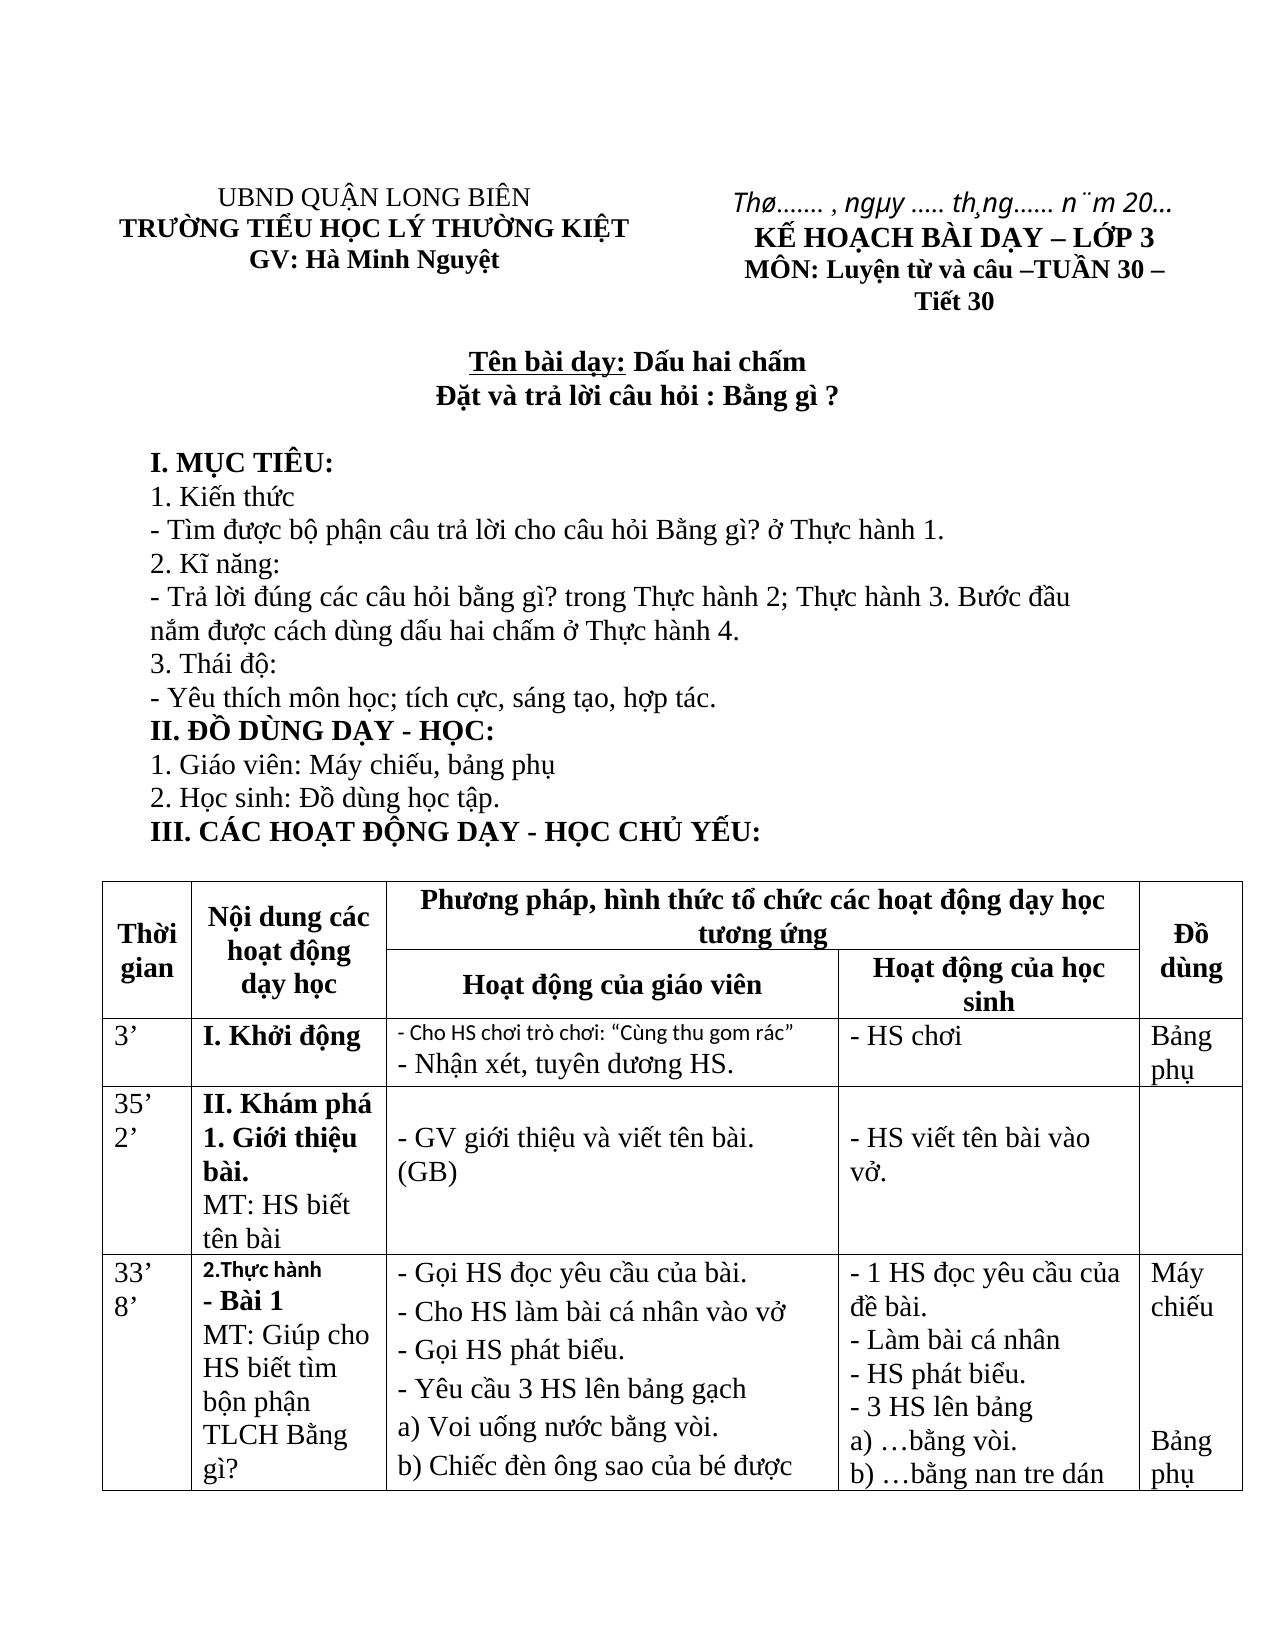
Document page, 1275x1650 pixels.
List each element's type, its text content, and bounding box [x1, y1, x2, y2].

table_cell Hoạt động của học sinh [839, 950, 1139, 1017]
text Tên bài dạy: Dấu hai chấm [150, 344, 1125, 378]
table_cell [839, 1255, 1139, 1490]
table_cell - HS viết tên bài vào vở. [839, 1087, 1139, 1254]
table_header UBND QUẬN LONG BIÊN TRƯỜNG TIỂU HỌC LÝ THƯỜNG KIỆT GV: Hà Minh Nguyệt [43, 150, 705, 344]
table_cell Hoạt động của giáo viên [387, 950, 838, 1017]
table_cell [192, 1255, 386, 1490]
text Đặt và trả lời câu hỏi : Bằng gì ? [150, 378, 1125, 412]
table_cell Bảng phụ [1140, 1019, 1242, 1086]
table_header Thời gian [103, 882, 191, 1017]
table_cell II. Khám phá 1. Giới thiệu bài. MT: HS biết tên bài [192, 1087, 386, 1254]
text 3. Thái độ: [150, 646, 1125, 680]
table_cell 33’ 8’ [103, 1255, 191, 1490]
table_cell Máy chiếu Bảng phụ [1140, 1255, 1242, 1490]
table_cell 35’ 2’ [103, 1087, 191, 1254]
text II. ĐỒ DÙNG DẠY - HỌC: [150, 713, 1125, 747]
table_cell [1140, 1087, 1242, 1254]
table_cell 3’ [103, 1019, 191, 1086]
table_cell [387, 1255, 838, 1490]
text 1. Giáo viên: Máy chiếu, bảng phụ [150, 747, 1125, 781]
text 2. Học sinh: Đồ dùng học tập. [150, 781, 1125, 814]
text III. CÁC HOẠT ĐỘNG DẠY - HỌC CHỦ YẾU: [150, 814, 1125, 848]
text I. MỤC TIÊU: [150, 445, 1125, 479]
table_cell - Cho HS chơi trò chơi: “Cùng thu gom rác” - Nhận xét, tuyên dương HS. [387, 1019, 838, 1086]
text 1. Kiến thức [150, 479, 1125, 512]
table_cell - GV giới thiệu và viết tên bài. (GB) [387, 1087, 838, 1254]
table_cell I. Khởi động [192, 1019, 386, 1086]
text - Yêu thích môn học; tích cực, sáng tạo, hợp tác. [150, 680, 1125, 713]
table_header Thø....... , ngµy ..... th¸ng...... n¨m 20... KẾ HOẠCH BÀI DẠY – LỚP 3 MÔN: Luyện từ và câu –TUẦN 30 – Tiết 30 [705, 150, 1203, 344]
text - Trả lời đúng các câu hỏi bằng gì? trong Thực hành 2; Thực hành 3. Bước đầu nắm được cách dùng dấu hai chấm ở Thực hành 4. [150, 579, 1125, 646]
text 2. Kĩ năng: [150, 546, 1125, 579]
text - Tìm được bộ phận câu trả lời cho câu hỏi Bằng gì? ở Thực hành 1. [150, 512, 1125, 546]
table_header Nội dung các hoạt động dạy học [192, 882, 386, 1017]
table_cell - HS chơi [839, 1019, 1139, 1086]
table_header Phương pháp, hình thức tổ chức các hoạt động dạy học tương ứng [387, 882, 1139, 949]
table_header Đồ dùng [1140, 882, 1242, 1017]
